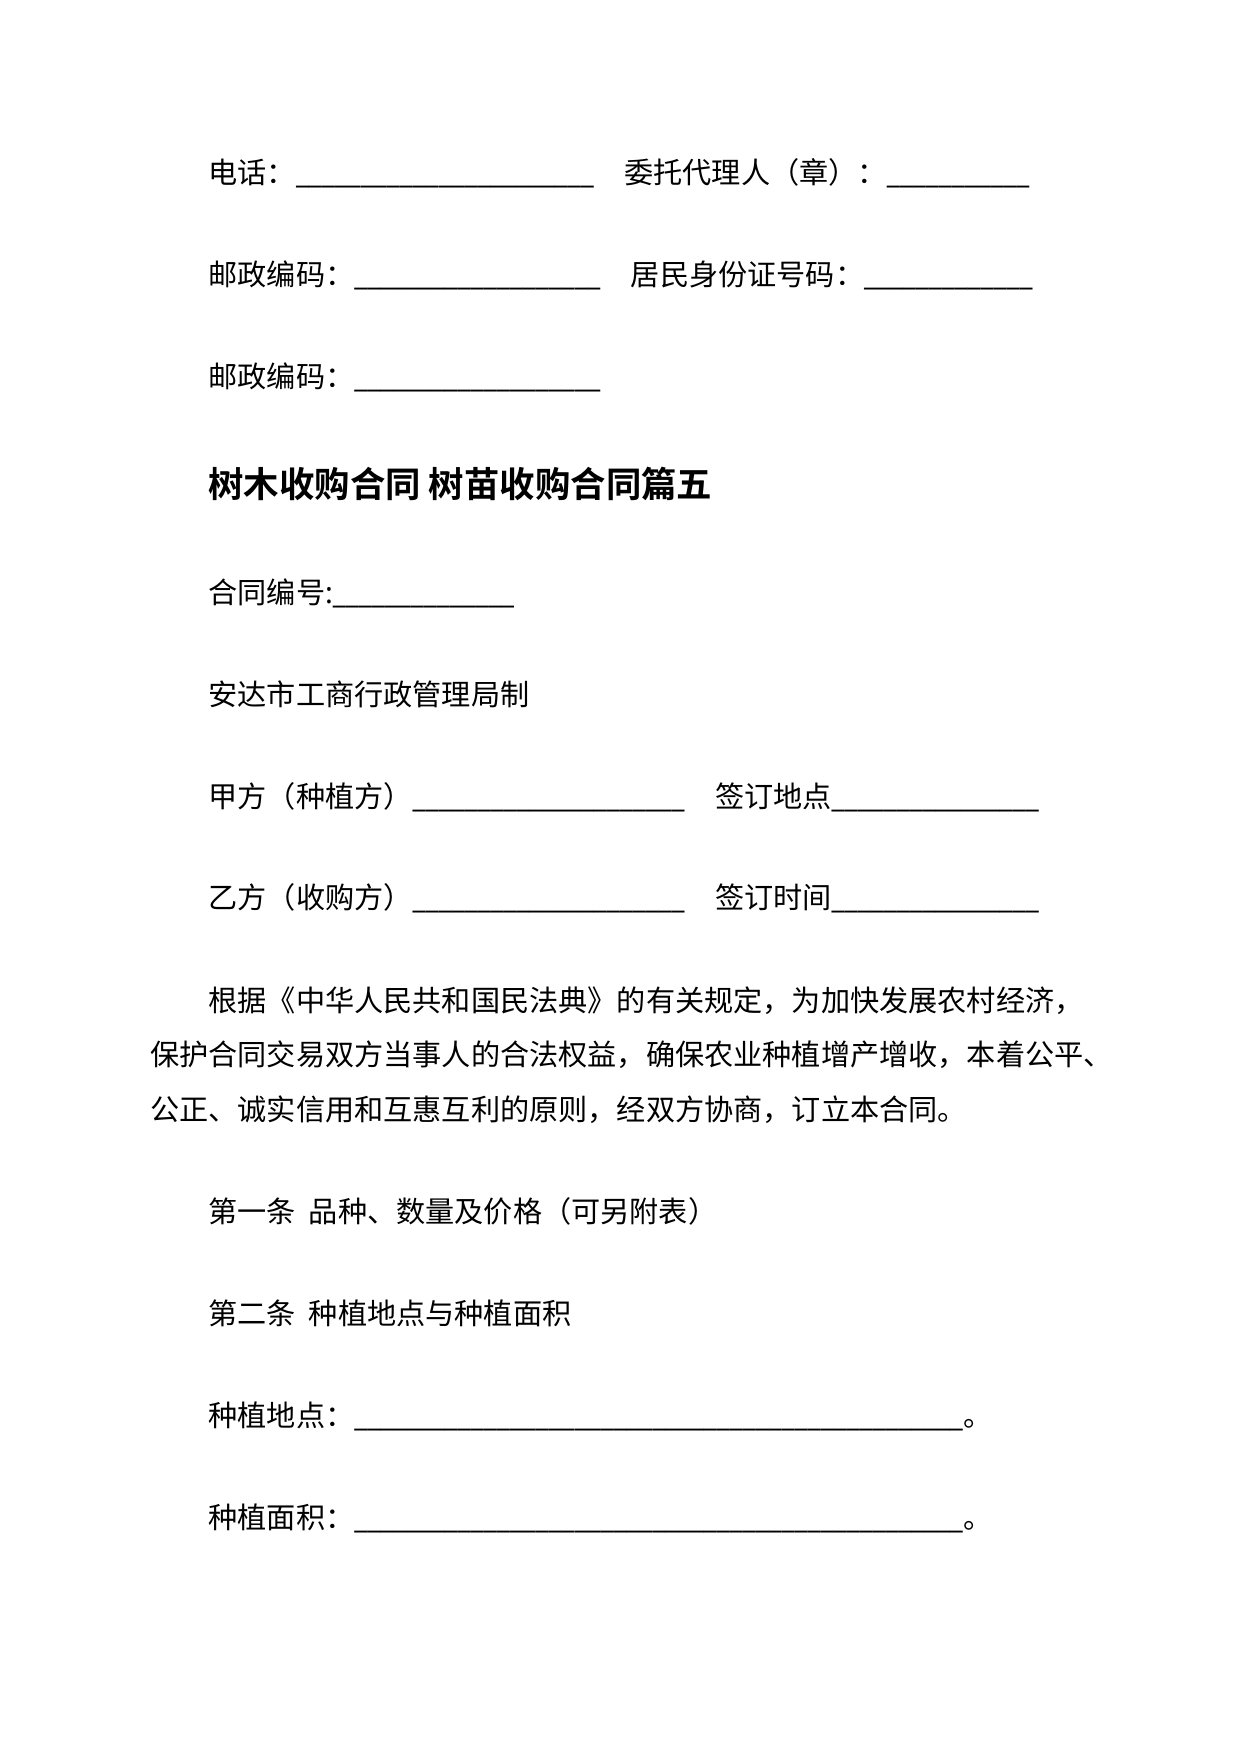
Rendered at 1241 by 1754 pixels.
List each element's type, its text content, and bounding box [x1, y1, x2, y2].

text 种植地点：_______________________________________________。 [150, 1392, 1090, 1434]
text 邮政编码：___________________ 居民身份证号码：_____________ [150, 252, 1090, 294]
text 邮政编码：___________________ [150, 354, 1090, 396]
text 种植面积：_______________________________________________。 [150, 1494, 1090, 1537]
text 合同编号:______________ [150, 569, 1090, 612]
text 安达市工商行政管理局制 [150, 671, 1090, 714]
text 电话：_______________________ 委托代理人（章）：___________ [150, 150, 1090, 192]
text 第二条 种植地点与种植面积 [150, 1290, 1090, 1333]
text 第一条 品种、数量及价格（可另附表） [150, 1189, 1090, 1231]
text 乙方（收购方）_____________________ 签订时间________________ [150, 875, 1090, 917]
text 甲方（种植方）_____________________ 签订地点________________ [150, 773, 1090, 816]
text 根据《中华人民共和国民法典》的有关规定，为加快发展农村经济，保护合同交易双方当事人的合法权益，确保农业种植增产增收，本着公平、公正、诚实信用和互惠互利的原则，经双方协商，订立本合同。 [150, 977, 1090, 1129]
text 树木收购合同 树苗收购合同篇五 [150, 456, 1090, 507]
